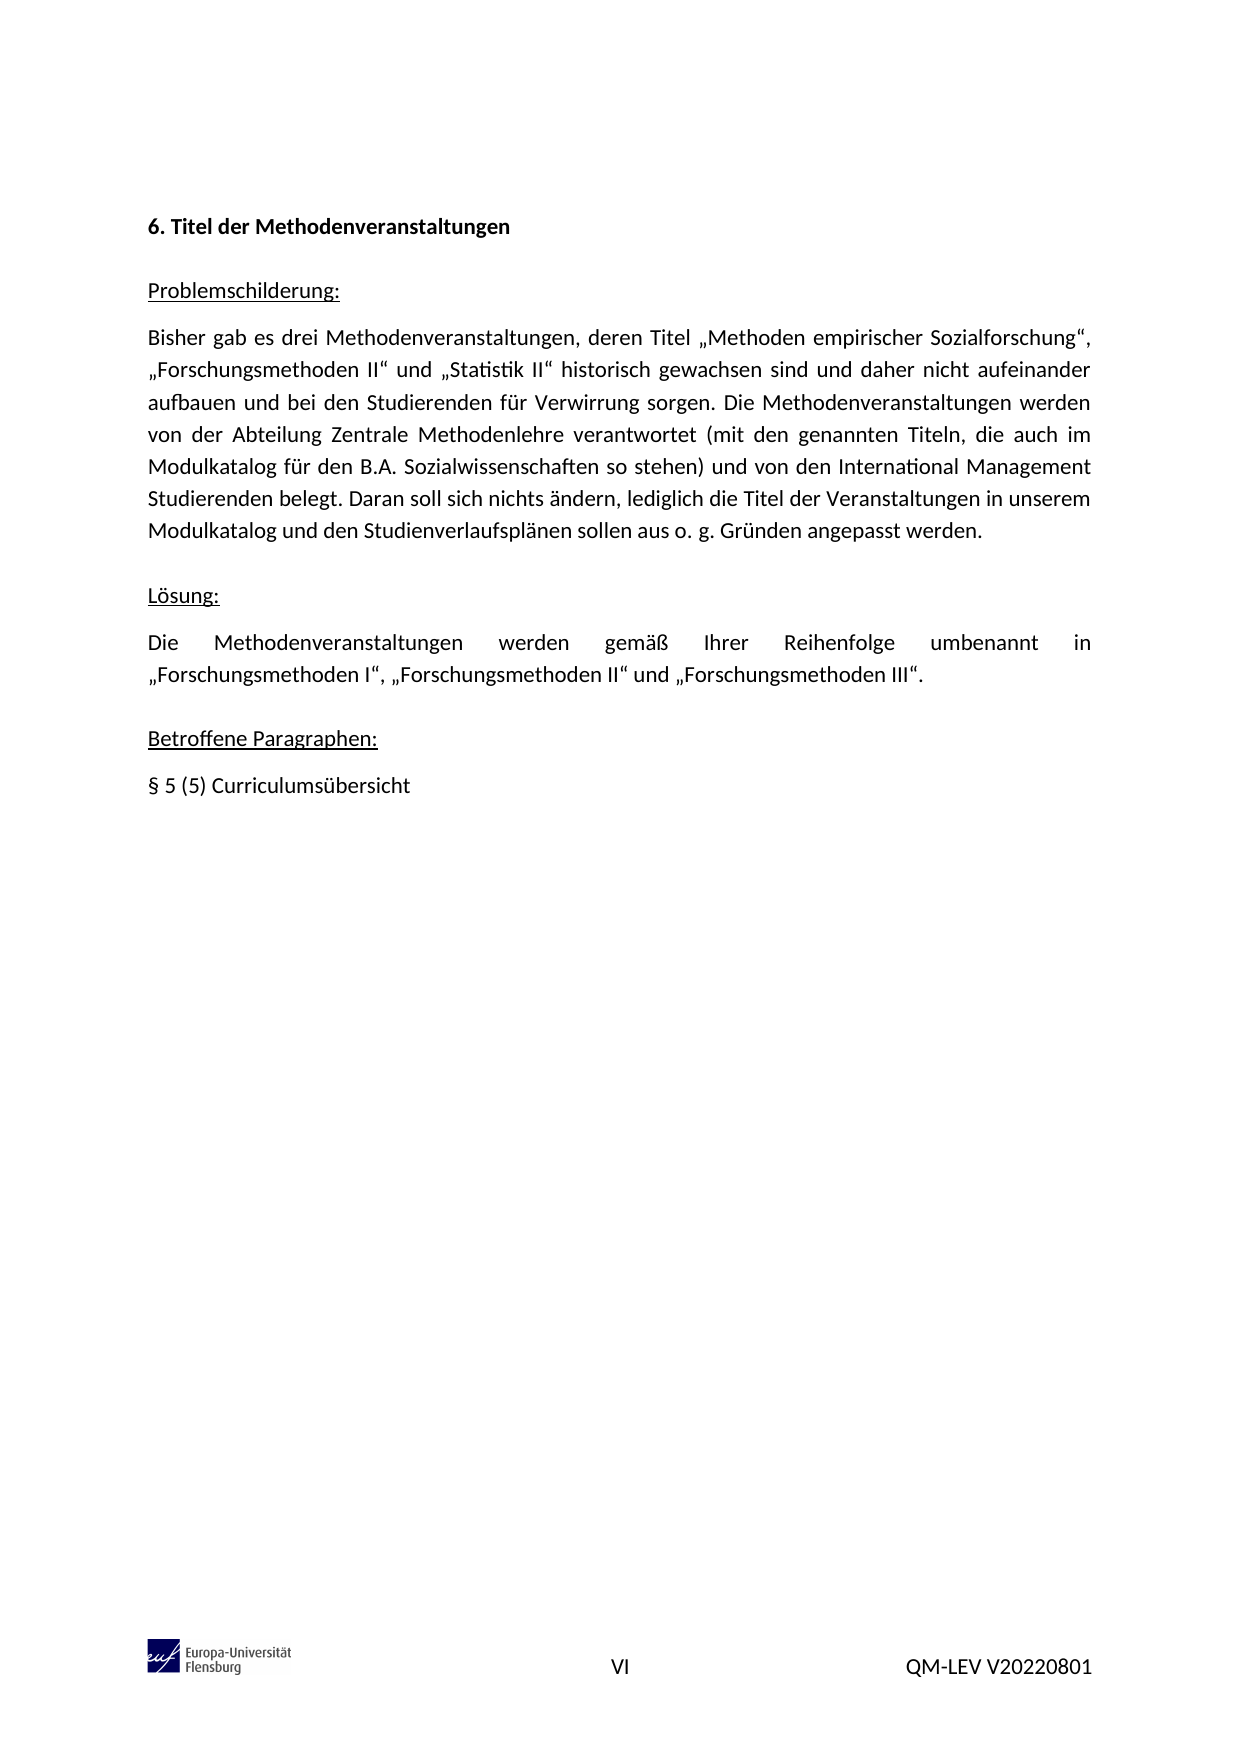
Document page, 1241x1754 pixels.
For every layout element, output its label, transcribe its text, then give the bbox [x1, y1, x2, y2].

picture [147, 1639, 291, 1675]
text § 5 (5) Curriculumsübersicht [148, 771, 1093, 799]
text Die Methodenveranstaltungen werden gemäß Ihrer Reihenfolge umbenannt in „Forschungsmethoden I“, „Forschungsmethoden II“ und „Forschungsmethoden III“. [148, 628, 1093, 688]
text Bisher gab es drei Methodenveranstaltungen, deren Titel „Methoden empirischer Sozialforschung“, „Forschungsmethoden II“ und „Statistik II“ historisch gewachsen sind und daher nicht aufeinander aufbauen und bei den Studierenden für Verwirrung sorgen. Die Methodenveranstaltungen werden von der Abteilung Zentrale Methodenlehre verantwortet (mit den genannten Titeln, die auch im Modulkatalog für den B.A. Sozialwissenschaften so stehen) und von den International Management Studierenden belegt. Daran soll sich nichts ändern, lediglich die Titel der Veranstaltungen in unserem Modulkatalog und den Studienverlaufsplänen sollen aus o. g. Gründen angepasst werden. [148, 323, 1093, 544]
text Lösung: [148, 581, 1093, 609]
text Betroffene Paragraphen: [148, 724, 1093, 752]
text 6. Titel der Methodenveranstaltungen [148, 212, 1093, 240]
text Problemschilderung: [148, 276, 1093, 304]
